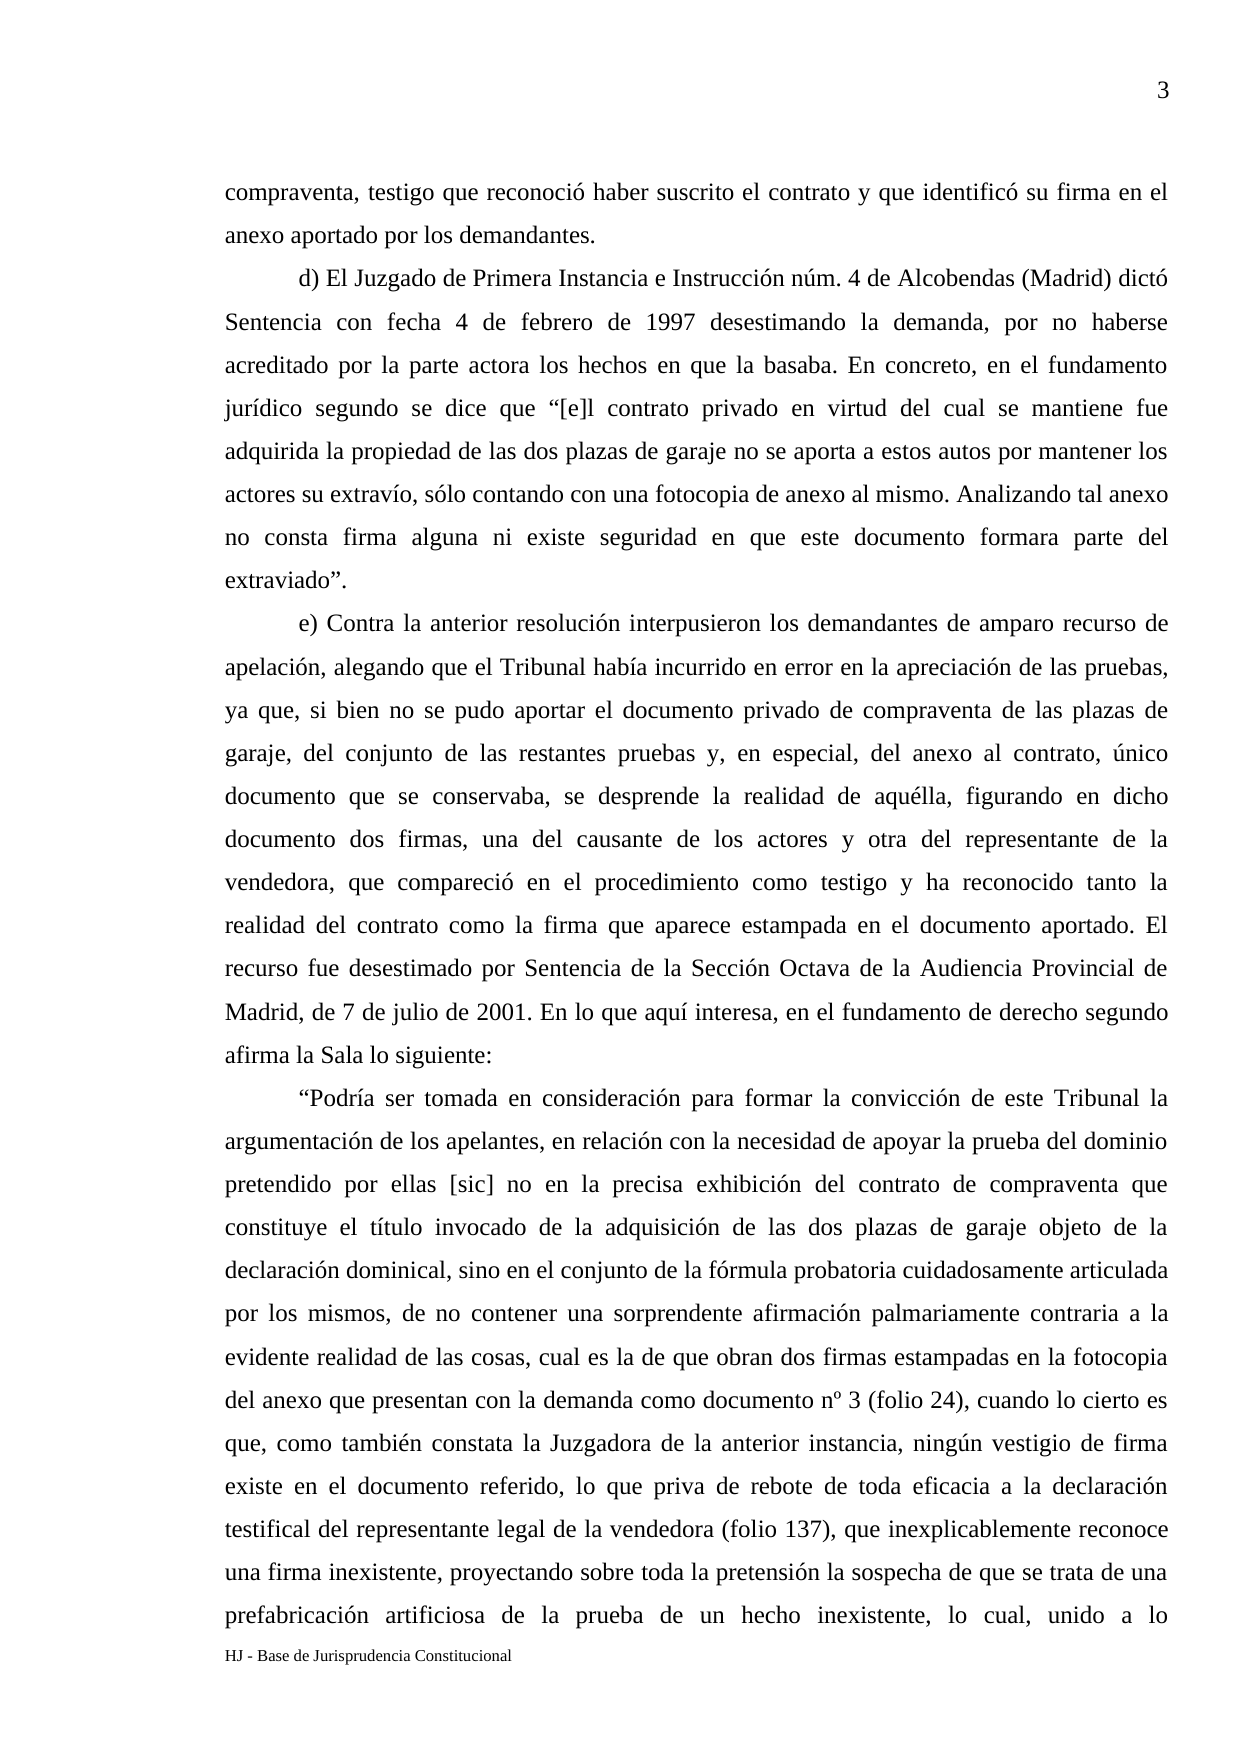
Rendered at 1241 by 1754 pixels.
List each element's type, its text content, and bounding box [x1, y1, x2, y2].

text e) Contra la anterior resolución interpusieron los demandantes de amparo recurso de apelación, alegando que el Tribunal había incurrido en error en la apreciación de las pruebas, ya que, si bien no se pudo aportar el documento privado de compraventa de las plazas de garaje, del conjunto de las restantes pruebas y, en especial, del anexo al contrato, único documento que se conservaba, se desprende la realidad de aquélla, figurando en dicho documento dos firmas, una del causante de los actores y otra del representante de la vendedora, que compareció en el procedimiento como testigo y ha reconocido tanto la realidad del contrato como la firma que aparece estampada en el documento aportado. El recurso fue desestimado por Sentencia de la Sección Octava de la Audiencia Provincial de Madrid, de 7 de julio de 2001. En lo que aquí interesa, en el fundamento de derecho segundo afirma la Sala lo siguiente: [224, 608, 1169, 1068]
text d) El Juzgado de Primera Instancia e Instrucción núm. 4 de Alcobendas (Madrid) dictó Sentencia con fecha 4 de febrero de 1997 desestimando la demanda, por no haberse acreditado por la parte actora los hechos en que la basaba. En concreto, en el fundamento jurídico segundo se dice que “[e]l contrato privado en virtud del cual se mantiene fue adquirida la propiedad de las dos plazas de garaje no se aporta a estos autos por mantener los actores su extravío, sólo contando con una fotocopia de anexo al mismo. Analizando tal anexo no consta firma alguna ni existe seguridad en que este documento formara parte del extraviado”. [224, 263, 1169, 594]
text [224, 177, 1169, 249]
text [224, 1083, 1169, 1629]
